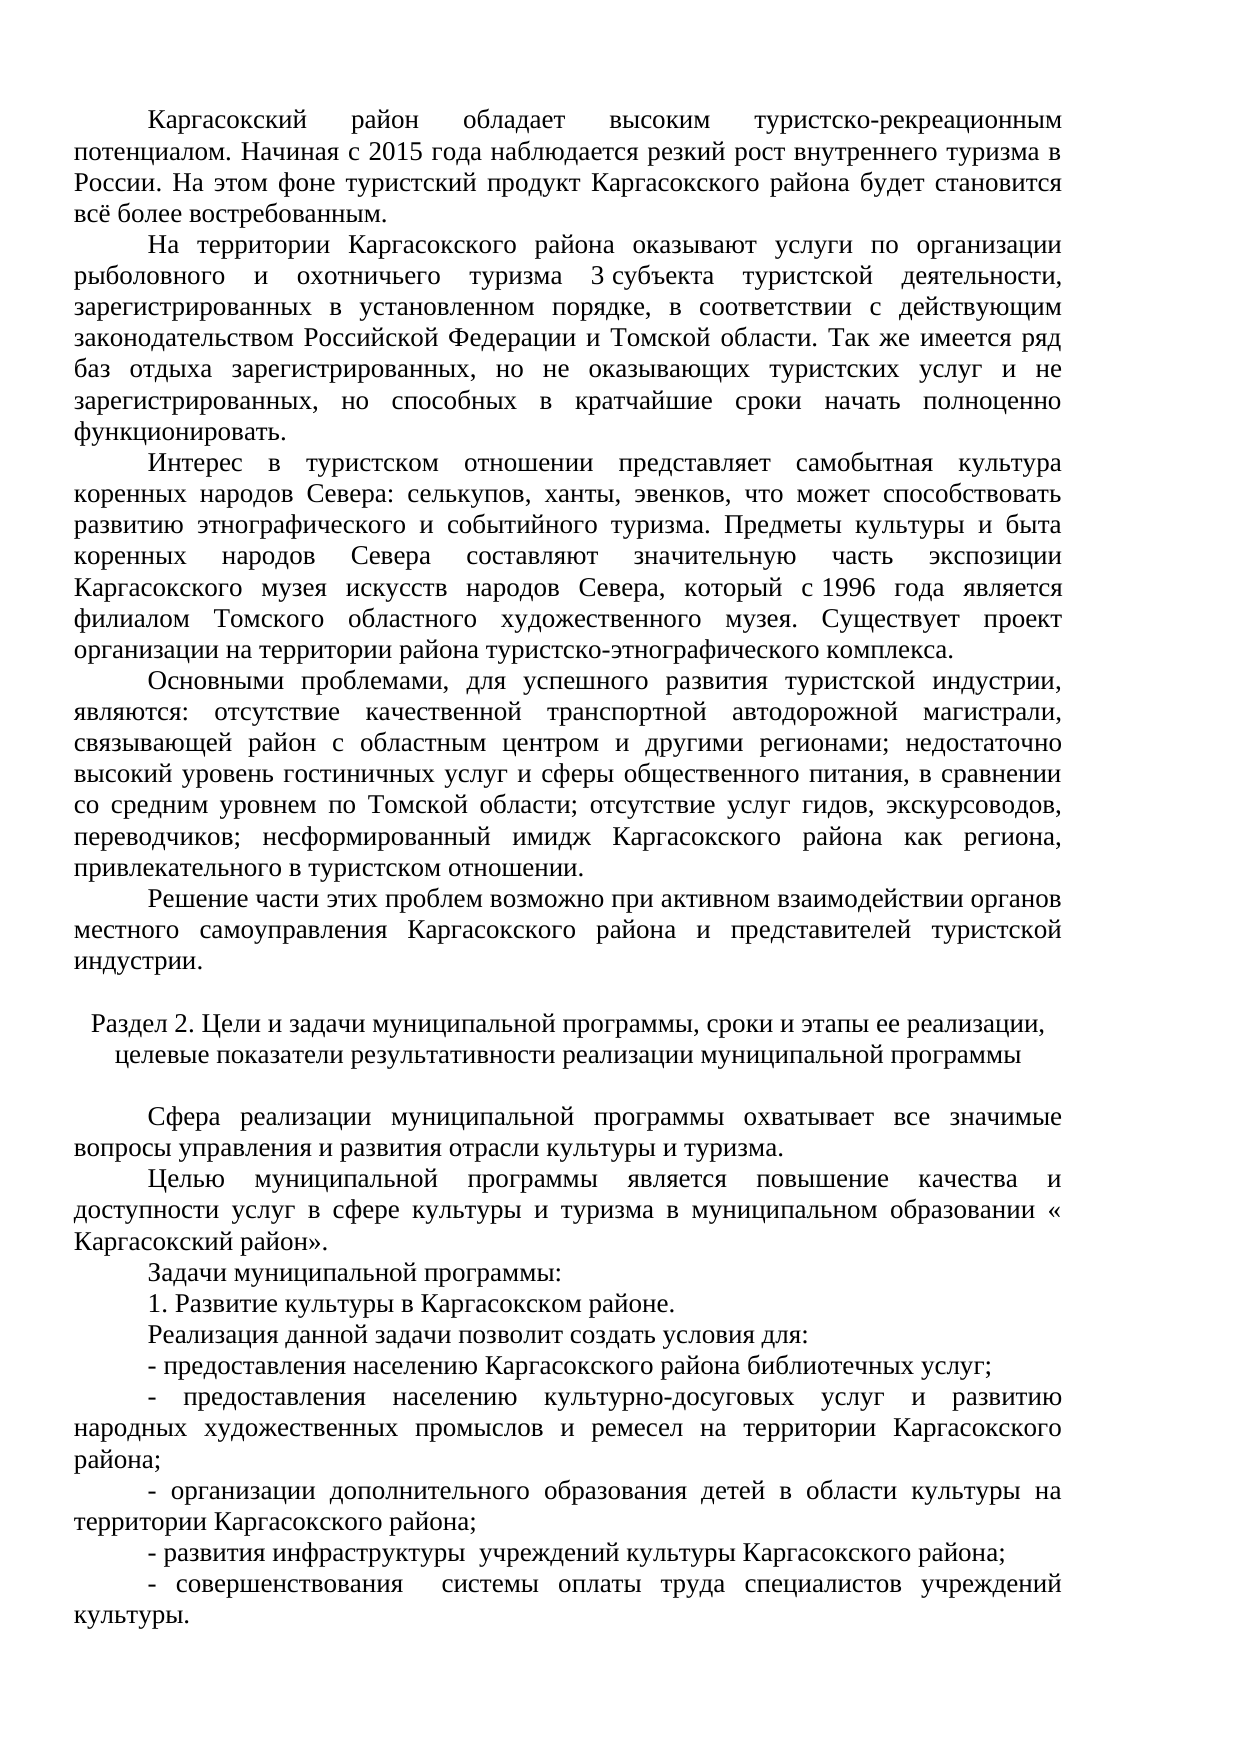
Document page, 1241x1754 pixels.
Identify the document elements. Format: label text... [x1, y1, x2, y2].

text - предоставления населению Каргасокского района библиотечных услуг; [74, 1349, 1063, 1380]
text - развития инфраструктуры учреждений культуры Каргасокского района; [74, 1536, 1063, 1567]
text Целью муниципальной программы является повышение качества и доступности услуг в сфере культуры и туризма в муниципальном образовании « Каргасокский район». [74, 1162, 1063, 1256]
text Основными проблемами, для успешного развития туристской индустрии, являются: отсутствие качественной транспортной автодорожной магистрали, связывающей район с областным центром и другими регионами; недостаточно высокий уровень гостиничных услуг и сферы общественного питания, в сравнении со средним уровнем по Томской области; отсутствие услуг гидов, экскурсоводов, переводчиков; несформированный имидж Каргасокского района как региона, привлекательного в туристском отношении. [74, 664, 1063, 882]
text Задачи муниципальной программы: [74, 1256, 1063, 1287]
text Интерес в туристском отношении представляет самобытная культура коренных народов Севера: селькупов, ханты, эвенков, что может способствовать развитию этнографического и событийного туризма. Предметы культуры и быта коренных народов Севера составляют значительную часть экспозиции Каргасокского музея искусств народов Севера, который с 1996 года является филиалом Томского областного художественного музея. Существует проект организации на территории района туристско-этнографического комплекса. [74, 446, 1063, 664]
text Решение части этих проблем возможно при активном взаимодействии органов местного самоуправления Каргасокского района и представителей туристской индустрии. [74, 882, 1063, 976]
text - организации дополнительного образования детей в области культуры на территории Каргасокского района; [74, 1474, 1063, 1536]
list Реализация данной задачи позволит создать условия для: [74, 1318, 1063, 1349]
list Раздел 2. Цели и задачи муниципальной программы, сроки и этапы ее реализации, целевые показатели результативности реализации муниципальной программы [74, 1007, 1063, 1069]
text На территории Каргасокского района оказывают услуги по организации рыболовного и охотничьего туризма 3 субъекта туристской деятельности, зарегистрированных в установленном порядке, в соответствии с действующим законодательством Российской Федерации и Томской области. Так же имеется ряд баз отдыха зарегистрированных, но не оказывающих туристских услуг и не зарегистрированных, но способных в кратчайшие сроки начать полноценно функционировать. [74, 228, 1063, 446]
text Каргасокский район обладает высоким туристско-рекреационным потенциалом. Начиная с 2015 года наблюдается резкий рост внутреннего туризма в России. На этом фоне туристский продукт Каргасокского района будет становится всё более востребованным. [74, 103, 1063, 228]
list 1. Развитие культуры в Каргасокском районе. [74, 1287, 1063, 1318]
text Сфера реализации муниципальной программы охватывает все значимые вопросы управления и развития отрасли культуры и туризма. [74, 1100, 1063, 1162]
text - совершенствования системы оплаты труда специалистов учреждений культуры. [74, 1567, 1063, 1629]
text - предоставления населению культурно-досуговых услуг и развитию народных художественных промыслов и ремесел на территории Каргасокского района; [74, 1380, 1063, 1474]
